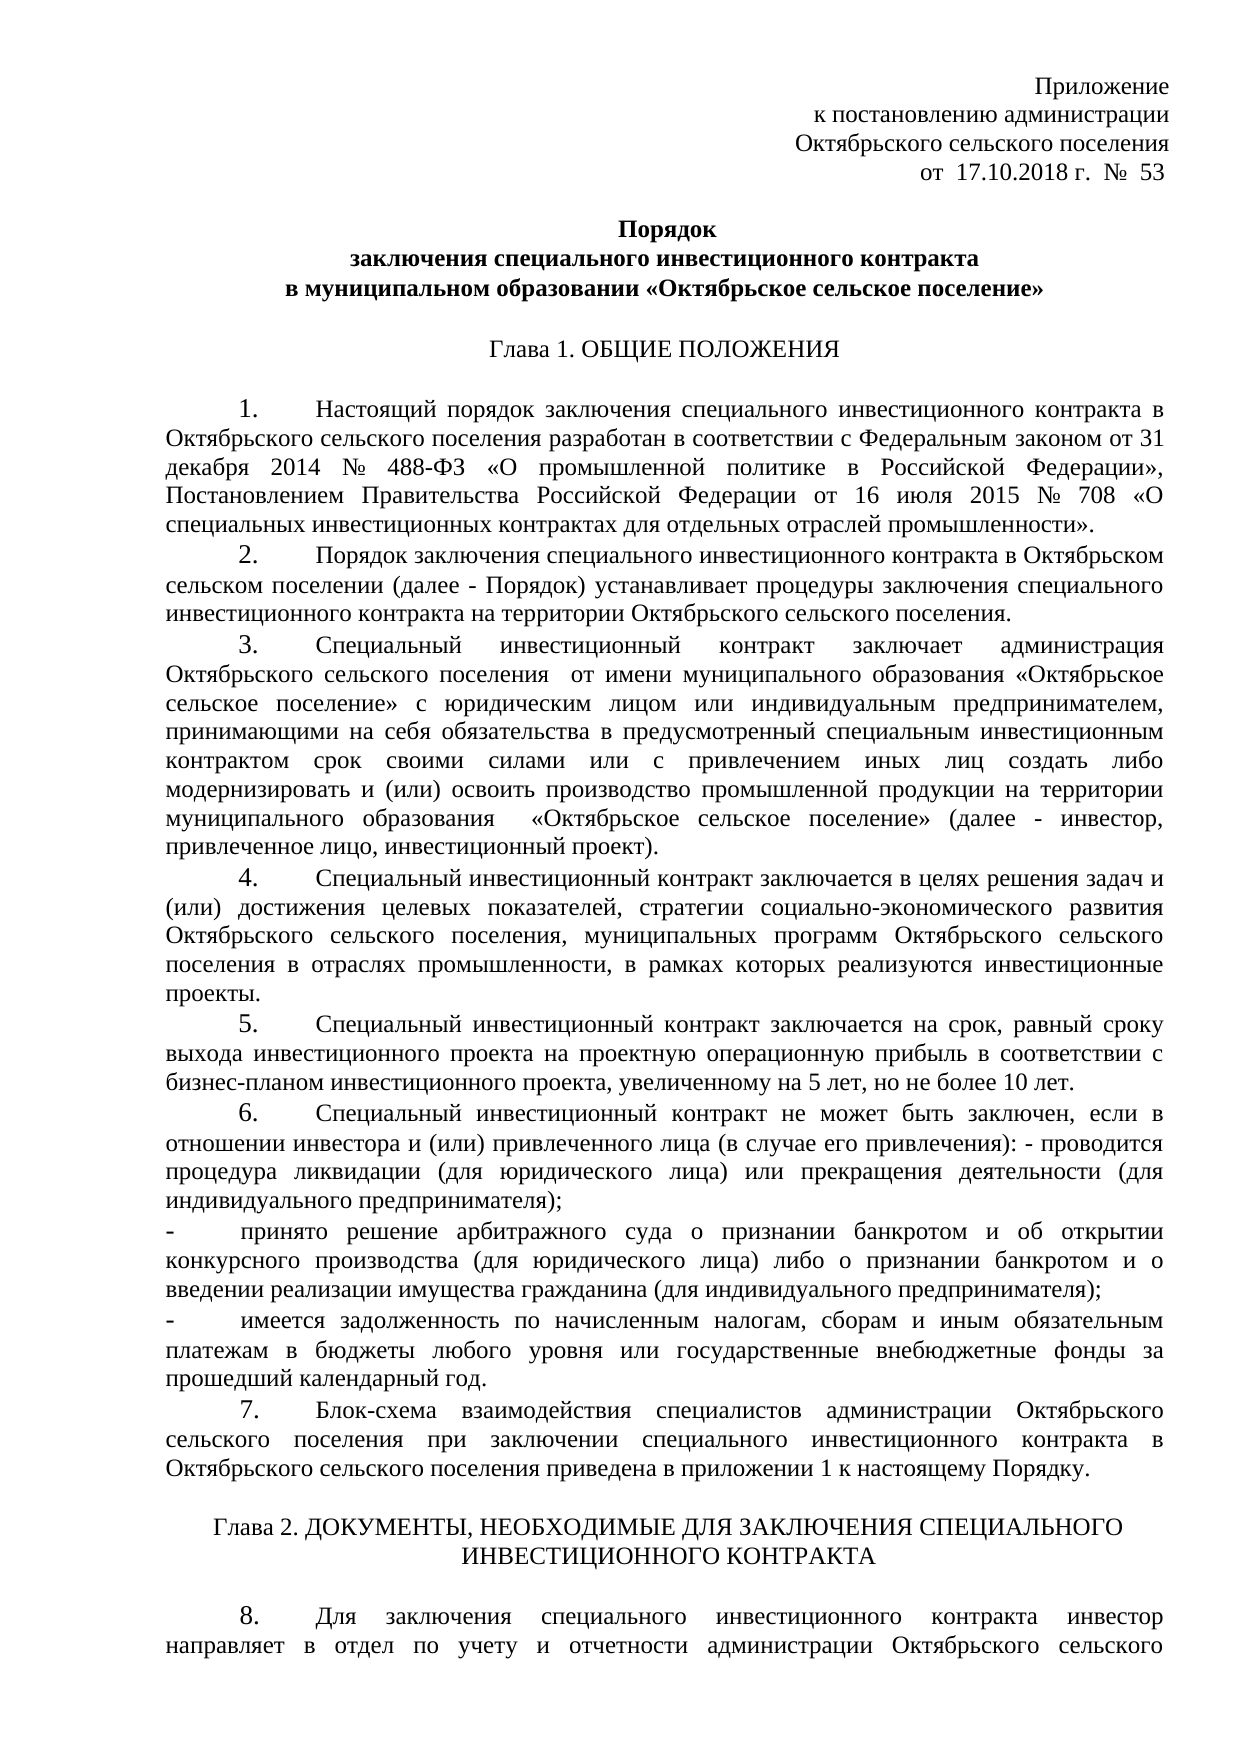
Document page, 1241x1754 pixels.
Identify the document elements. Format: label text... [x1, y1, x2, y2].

list Специальный инвестиционный контракт заключает администрация Октябрьского сельского поселения от имени муниципального образования «Октябрьское сельское поселение» с юридическим лицом или индивидуальным предпринимателем, принимающими на себя обязательства в предусмотренный специальным инвестиционным контрактом срок своими силами или с привлечением иных лиц создать либо модернизировать и (или) освоить производство промышленной продукции на территории муниципального образования «Октябрьское сельское поселение» (далее - инвестор, привлеченное лицо, инвестиционный проект). [165, 628, 1164, 860]
list Настоящий порядок заключения специального инвестиционного контракта в Октябрьского сельского поселения разработан в соответствии с Федеральным законом от 31 декабря 2014 № 488-ФЗ «О промышленной политике в Российской Федерации», Постановлением Правительства Российской Федерации от 16 июля 2015 № 708 «О специальных инвестиционных контрактах для отдельных отраслей промышленности». [165, 392, 1164, 538]
text Глава 1. ОБЩИЕ ПОЛОЖЕНИЯ [177, 334, 1151, 363]
list Порядок заключения специального инвестиционного контракта в Октябрьском сельском поселении (далее - Порядок) устанавливает процедуры заключения специального инвестиционного контракта на территории Октябрьского сельского поселения. [165, 539, 1164, 627]
text от 17.10.2018 г. № 53 [782, 157, 1164, 186]
text Приложение [165, 71, 1169, 99]
list Специальный инвестиционный контракт не может быть заключен, если в отношении инвестора и (или) привлеченного лица (в случае его привлечения): - проводится процедура ликвидации (для юридического лица) или прекращения деятельности (для индивидуального предпринимателя); [165, 1097, 1164, 1214]
text к постановлению администрации [165, 99, 1169, 128]
list Специальный инвестиционный контракт заключается на срок, равный сроку выхода инвестиционного проекта на проектную операционную прибыль в соответствии с бизнес-планом инвестиционного проекта, увеличенному на 5 лет, но не более 10 лет. [165, 1007, 1164, 1096]
text в муниципальном образовании «Октябрьское сельское поселение» [177, 273, 1152, 302]
list Блок-схема взаимодействия специалистов администрации Октябрьского сельского поселения при заключении специального инвестиционного контракта в Октябрьского сельского поселения приведена в приложении 1 к настоящему Порядку. [165, 1393, 1164, 1481]
text Порядок [165, 214, 1169, 243]
list принято решение арбитражного суда о признании банкротом и об открытии конкурсного производства (для юридического лица) либо о признании банкротом и о введении реализации имущества гражданина (для индивидуального предпринимателя); [165, 1214, 1164, 1303]
text Глава 2. ДОКУМЕНТЫ, НЕОБХОДИМЫЕ ДЛЯ ЗАКЛЮЧЕНИЯ СПЕЦИАЛЬНОГО ИНВЕСТИЦИОННОГО КОНТРАКТА [177, 1512, 1159, 1569]
list имеется задолженность по начисленным налогам, сборам и иным обязательным платежам в бюджеты любого уровня или государственные внебюджетные фонды за прошедший календарный год. [165, 1304, 1164, 1392]
text заключения специального инвестиционного контракта [177, 243, 1152, 272]
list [165, 1599, 1164, 1659]
list Специальный инвестиционный контракт заключается в целях решения задач и (или) достижения целевых показателей, стратегии социально-экономического развития Октябрьского сельского поселения, муниципальных программ Октябрьского сельского поселения в отраслях промышленности, в рамках которых реализуются инвестиционные проекты. [165, 861, 1164, 1007]
text Октябрьского сельского поселения [165, 128, 1169, 157]
